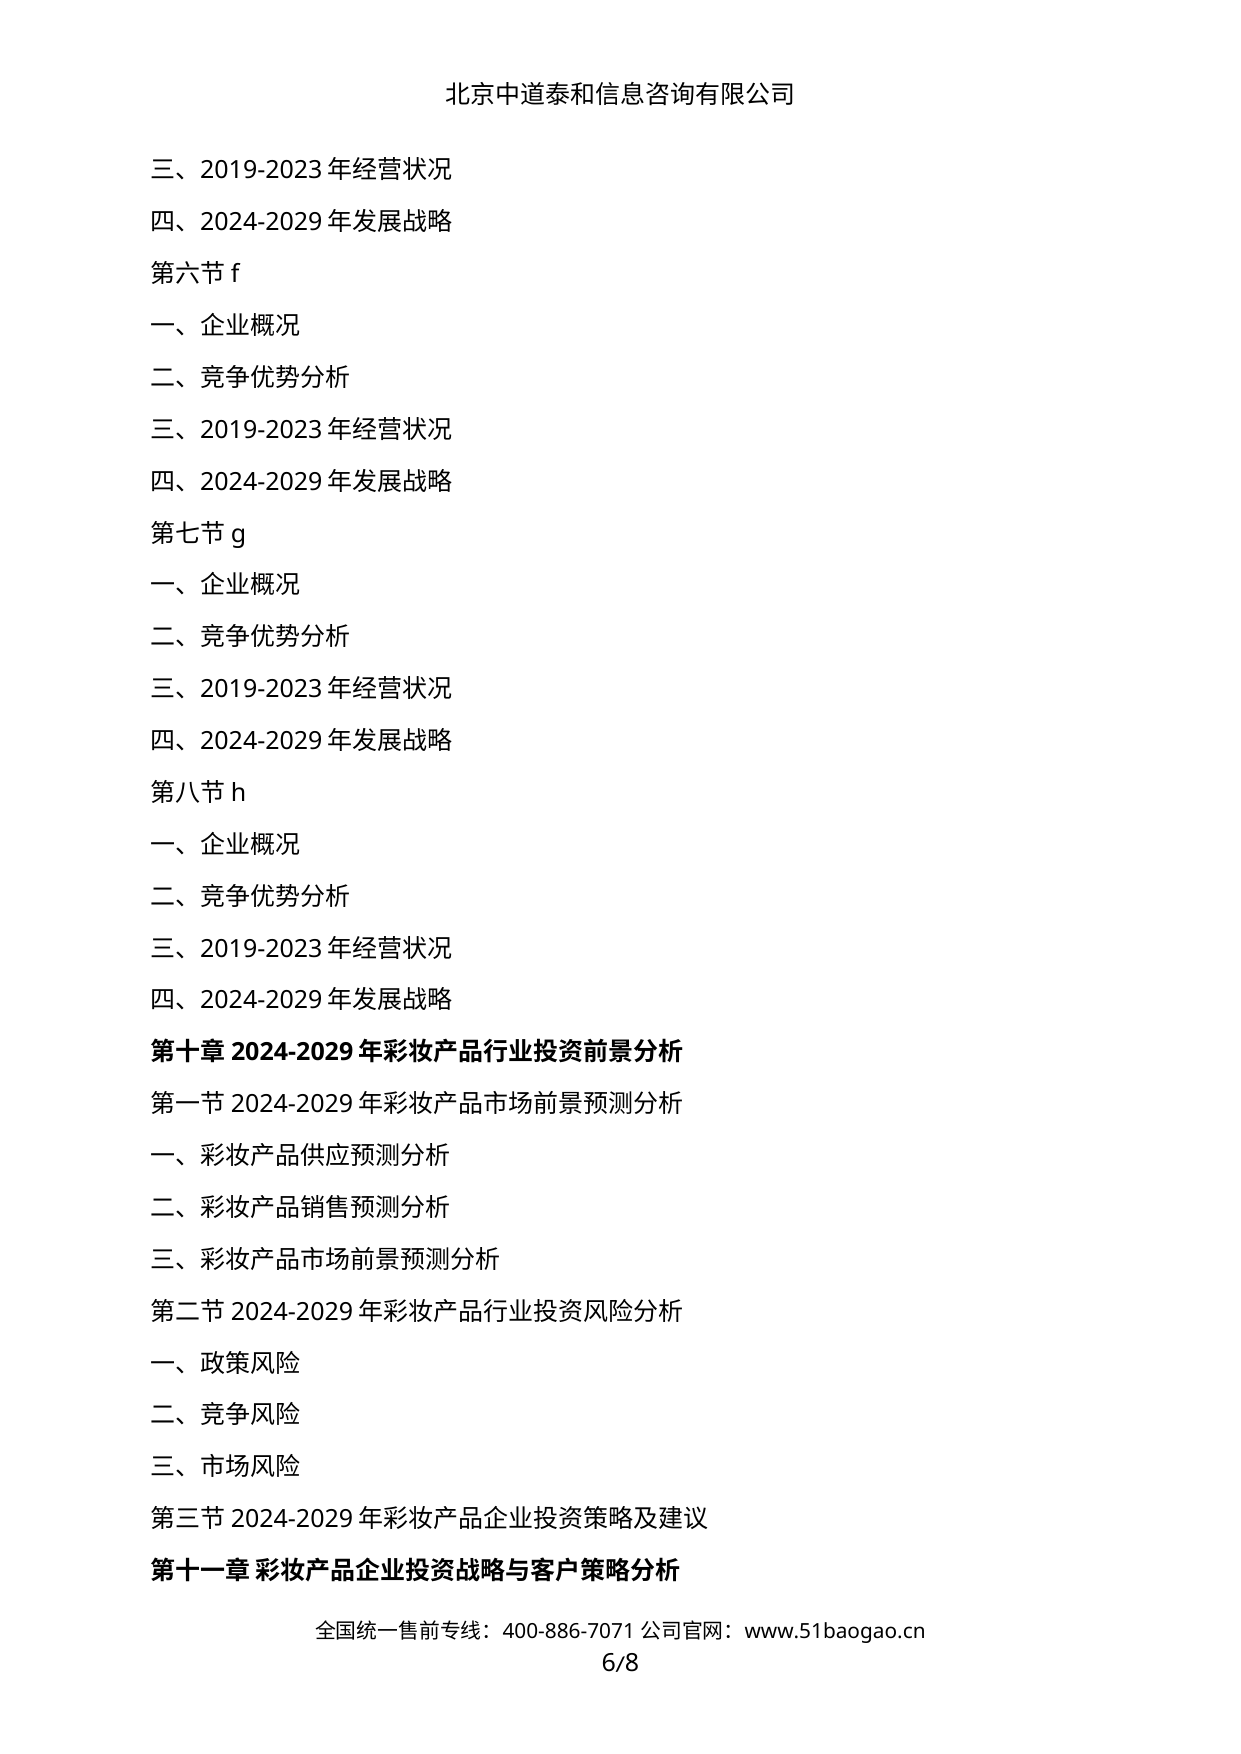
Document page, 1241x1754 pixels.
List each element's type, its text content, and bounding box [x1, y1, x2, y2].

text 第一节 2024-2029年彩妆产品市场前景预测分析 [150, 1084, 1090, 1120]
text 第三节 2024-2029年彩妆产品企业投资策略及建议 [150, 1499, 1090, 1535]
text 二、竞争优势分析 [150, 357, 1090, 394]
text 一、企业概况 [150, 306, 1090, 342]
text 第十一章 彩妆产品企业投资战略与客户策略分析 [150, 1551, 1090, 1587]
text 第六节 f [150, 254, 1090, 290]
text 三、2019-2023年经营状况 [150, 150, 1090, 186]
text 第八节 h [150, 772, 1090, 809]
text 二、竞争优势分析 [150, 876, 1090, 912]
text 三、彩妆产品市场前景预测分析 [150, 1239, 1090, 1276]
text 三、市场风险 [150, 1447, 1090, 1483]
text 一、政策风险 [150, 1343, 1090, 1379]
text 二、竞争风险 [150, 1395, 1090, 1431]
text 一、彩妆产品供应预测分析 [150, 1136, 1090, 1172]
text 一、企业概况 [150, 565, 1090, 601]
text 二、竞争优势分析 [150, 617, 1090, 653]
text 第十章 2024-2029年彩妆产品行业投资前景分析 [150, 1032, 1090, 1068]
text 四、2024-2029年发展战略 [150, 721, 1090, 757]
text 三、2019-2023年经营状况 [150, 928, 1090, 964]
text 一、企业概况 [150, 824, 1090, 861]
text 四、2024-2029年发展战略 [150, 461, 1090, 497]
text 三、2019-2023年经营状况 [150, 669, 1090, 705]
text 三、2019-2023年经营状况 [150, 409, 1090, 446]
text 第七节 g [150, 513, 1090, 549]
text 四、2024-2029年发展战略 [150, 980, 1090, 1016]
text 四、2024-2029年发展战略 [150, 202, 1090, 238]
text 第二节 2024-2029年彩妆产品行业投资风险分析 [150, 1291, 1090, 1327]
text 二、彩妆产品销售预测分析 [150, 1187, 1090, 1224]
